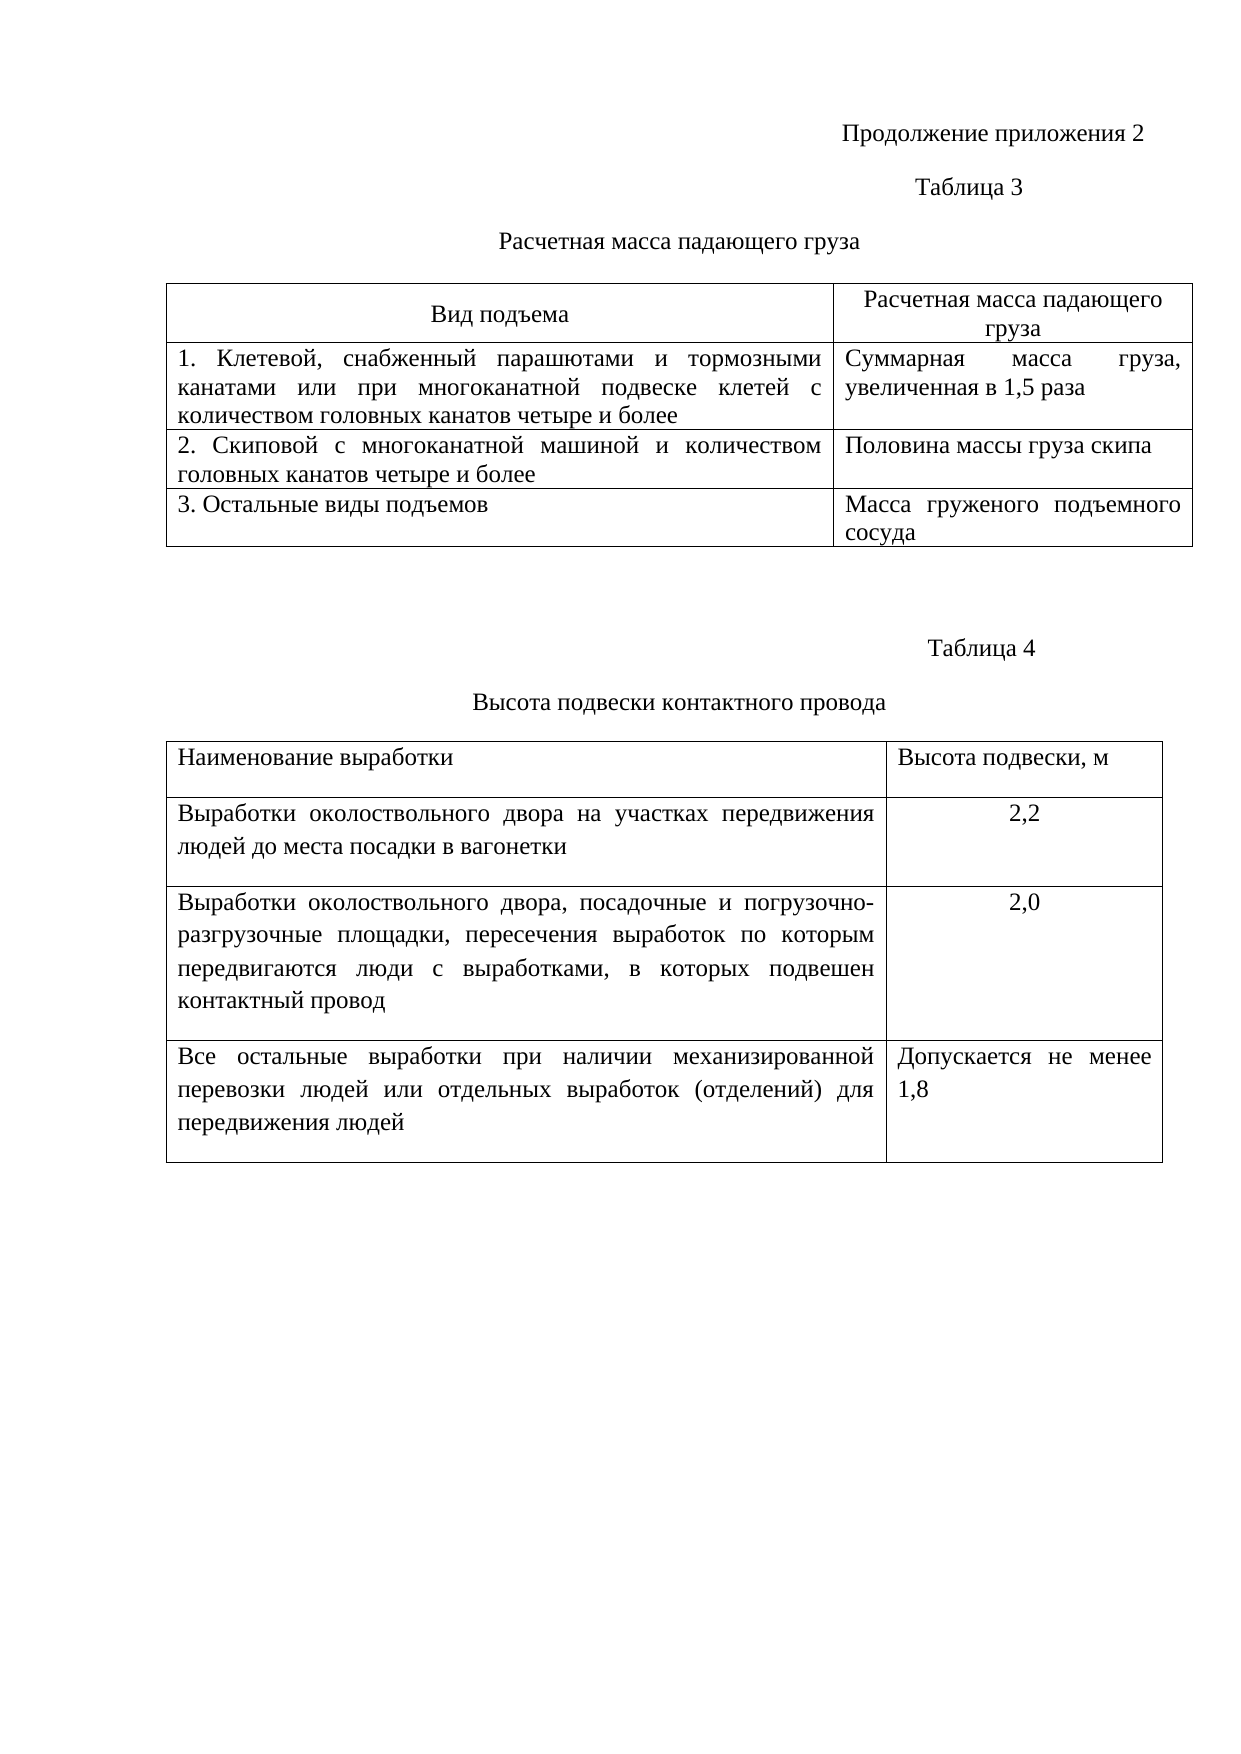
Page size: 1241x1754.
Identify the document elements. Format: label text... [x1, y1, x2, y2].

table_cell 3. Остальные виды подъемов [167, 489, 833, 546]
text Высота подвески контактного провода [177, 687, 1181, 716]
table_cell 1. Клетевой, снабженный парашютами и тормозными канатами или при многоканатной подвеске клетей с количеством головных канатов четыре и более [167, 343, 833, 429]
text Продолжение приложения 2 [841, 118, 1181, 147]
table_cell Половина массы груза скипа [834, 430, 1192, 488]
table_header Наименование выработки [167, 742, 886, 797]
table_cell Масса груженого подъемного сосуда [834, 489, 1192, 546]
table_cell Суммарная масса груза, увеличенная в 1,5 раза [834, 343, 1192, 429]
text Таблица 3 [841, 172, 1181, 201]
table_header Расчетная масса падающего груза [834, 284, 1192, 342]
table_cell 2. Скиповой с многоканатной машиной и количеством головных канатов четыре и более [167, 430, 833, 488]
text Расчетная масса падающего груза [177, 226, 1181, 254]
table_cell 2,0 [887, 887, 1162, 1040]
table_cell Все остальные выработки при наличии механизированной перевозки людей или отдельных выработок (отделений) для передвижения людей [167, 1041, 886, 1162]
text Таблица 4 [927, 633, 1181, 662]
table_cell Выработки околоствольного двора на участках передвижения людей до места посадки в вагонетки [167, 798, 886, 886]
table_header Высота подвески, м [887, 742, 1162, 797]
table_header Вид подъема [167, 284, 833, 342]
table_cell Выработки околоствольного двора, посадочные и погрузочно-разгрузочные площадки, пересечения выработок по которым передвигаются люди с выработками, в которых подвешен контактный провод [167, 887, 886, 1040]
table_cell 2,2 [887, 798, 1162, 886]
table_cell Допускается не менее 1,8 [887, 1041, 1162, 1162]
